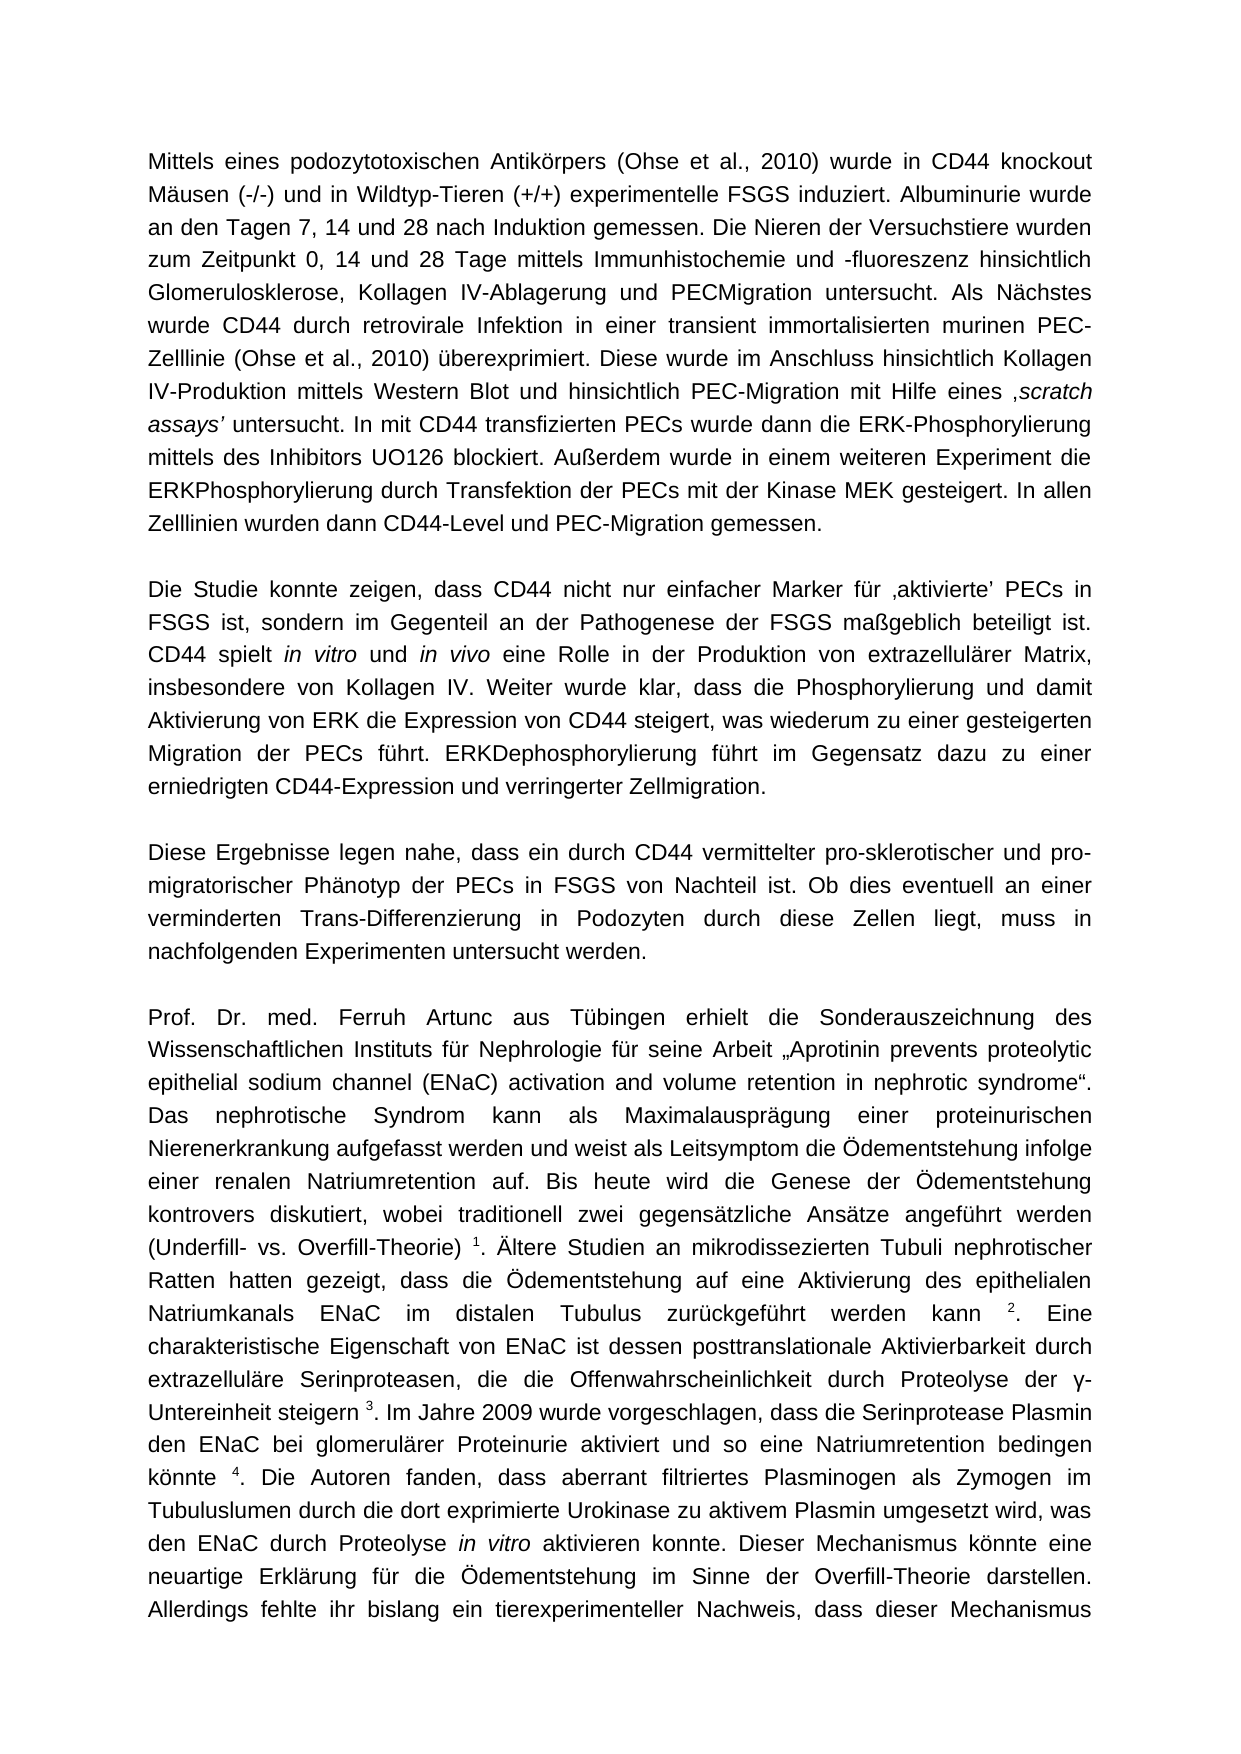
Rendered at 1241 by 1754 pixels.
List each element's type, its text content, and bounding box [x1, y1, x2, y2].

text Diese Ergebnisse legen nahe, dass ein durch CD44 vermittelter pro-sklerotischer und pro-migratorischer Phänotyp der PECs in FSGS von Nachteil ist. Ob dies eventuell an einer verminderten Trans-Differenzierung in Podozyten durch diese Zellen liegt, muss in nachfolgenden Experimenten untersucht werden. [148, 839, 1093, 964]
text Die Studie konnte zeigen, dass CD44 nicht nur einfacher Marker für ‚aktivierte’ PECs in FSGS ist, sondern im Gegenteil an der Pathogenese der FSGS maßgeblich beteiligt ist. CD44 spielt in vitro und in vivo eine Rolle in der Produktion von extrazellulärer Matrix, insbesondere von Kollagen IV. Weiter wurde klar, dass die Phosphorylierung und damit Aktivierung von ERK die Expression von CD44 steigert, was wiederum zu einer gesteigerten Migration der PECs führt. ERKDephosphorylierung führt im Gegensatz dazu zu einer erniedrigten CD44-Expression und verringerter Zellmigration. [148, 576, 1093, 799]
text Mittels eines podozytotoxischen Antikörpers (Ohse et al., 2010) wurde in CD44 knockout Mäusen (-/-) und in Wildtyp-Tieren (+/+) experimentelle FSGS induziert. Albuminurie wurde an den Tagen 7, 14 und 28 nach Induktion gemessen. Die Nieren der Versuchstiere wurden zum Zeitpunkt 0, 14 und 28 Tage mittels Immunhistochemie und -fluoreszenz hinsichtlich Glomerulosklerose, Kollagen IV-Ablagerung und PECMigration untersucht. Als Nächstes wurde CD44 durch retrovirale Infektion in einer transient immortalisierten murinen PEC-Zelllinie (Ohse et al., 2010) überexprimiert. Diese wurde im Anschluss hinsichtlich Kollagen IV-Produktion mittels Western Blot und hinsichtlich PEC-Migration mit Hilfe eines ‚scratch assays’ untersucht. In mit CD44 transfizierten PECs wurde dann die ERK-Phosphorylierung mittels des Inhibitors UO126 blockiert. Außerdem wurde in einem weiteren Experiment die ERKPhosphorylierung durch Transfektion der PECs mit der Kinase MEK gesteigert. In allen Zelllinien wurden dann CD44-Level und PEC-Migration gemessen. [148, 148, 1093, 536]
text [148, 1003, 1093, 1622]
